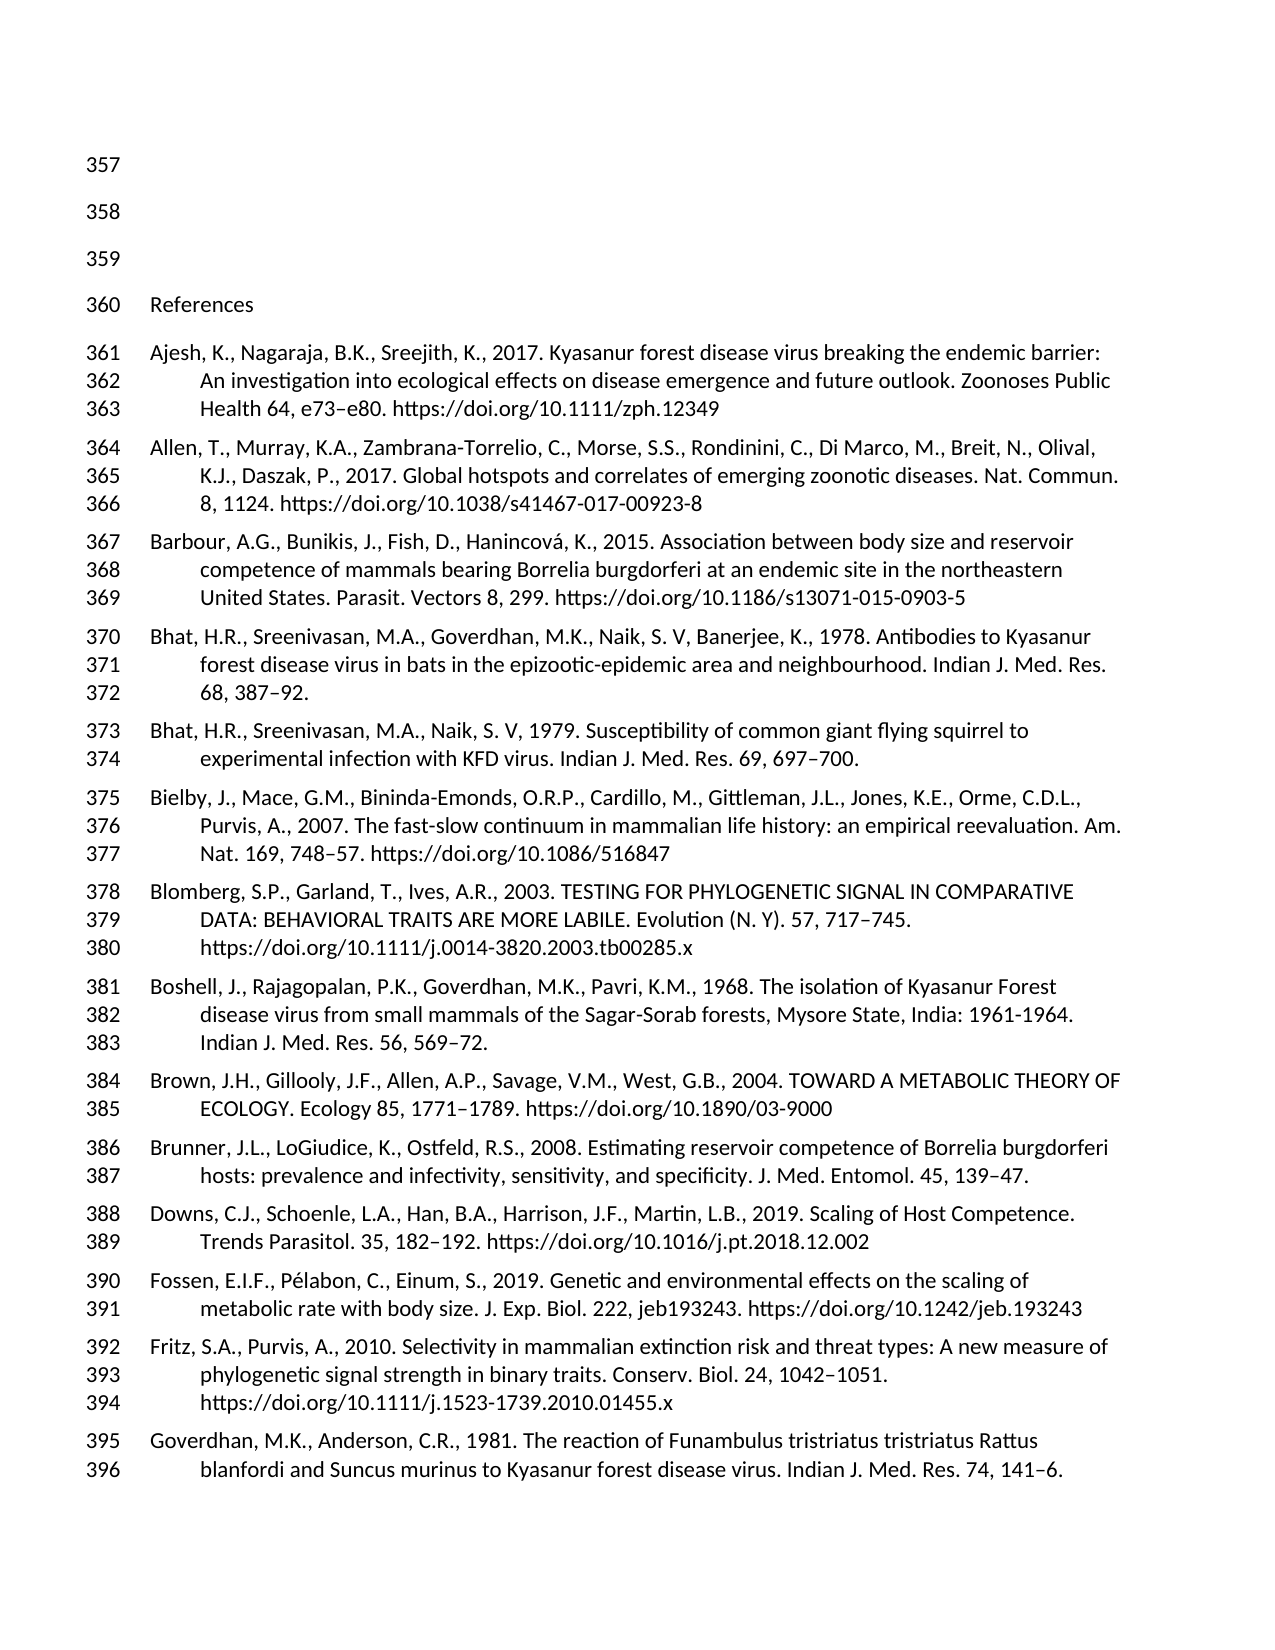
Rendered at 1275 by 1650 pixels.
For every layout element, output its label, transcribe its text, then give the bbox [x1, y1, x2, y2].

text Brown, J.H., Gillooly, J.F., Allen, A.P., Savage, V.M., West, G.B., 2004. TOWARD A METABOLIC THEORY OF ECOLOGY. Ecology 85, 1771–1789. https://doi.org/10.1890/03-9000 [150, 1066, 1125, 1122]
text Brunner, J.L., LoGiudice, K., Ostfeld, R.S., 2008. Estimating reservoir competence of Borrelia burgdorferi hosts: prevalence and infectivity, sensitivity, and specificity. J. Med. Entomol. 45, 139–47. [150, 1133, 1125, 1189]
text Bhat, H.R., Sreenivasan, M.A., Naik, S. V, 1979. Susceptibility of common giant flying squirrel to experimental infection with KFD virus. Indian J. Med. Res. 69, 697–700. [150, 716, 1125, 772]
text Ajesh, K., Nagaraja, B.K., Sreejith, K., 2017. Kyasanur forest disease virus breaking the endemic barrier: An investigation into ecological effects on disease emergence and future outlook. Zoonoses Public Health 64, e73–e80. https://doi.org/10.1111/zph.12349 [150, 337, 1125, 423]
text References [150, 291, 1125, 319]
text Bielby, J., Mace, G.M., Bininda-Emonds, O.R.P., Cardillo, M., Gittleman, J.L., Jones, K.E., Orme, C.D.L., Purvis, A., 2007. The fast-slow continuum in mammalian life history: an empirical reevaluation. Am. Nat. 169, 748–57. https://doi.org/10.1086/516847 [150, 783, 1125, 867]
text Goverdhan, M.K., Anderson, C.R., 1981. The reaction of Funambulus tristriatus tristriatus Rattus blanfordi and Suncus murinus to Kyasanur forest disease virus. Indian J. Med. Res. 74, 141–6. [150, 1427, 1125, 1483]
text Bhat, H.R., Sreenivasan, M.A., Goverdhan, M.K., Naik, S. V, Banerjee, K., 1978. Antibodies to Kyasanur forest disease virus in bats in the epizootic-epidemic area and neighbourhood. Indian J. Med. Res. 68, 387–92. [150, 622, 1125, 706]
text Allen, T., Murray, K.A., Zambrana-Torrelio, C., Morse, S.S., Rondinini, C., Di Marco, M., Breit, N., Olival, K.J., Daszak, P., 2017. Global hotspots and correlates of emerging zoonotic diseases. Nat. Commun. 8, 1124. https://doi.org/10.1038/s41467-017-00923-8 [150, 433, 1125, 517]
text Fossen, E.I.F., Pélabon, C., Einum, S., 2019. Genetic and environmental effects on the scaling of metabolic rate with body size. J. Exp. Biol. 222, jeb193243. https://doi.org/10.1242/jeb.193243 [150, 1266, 1125, 1322]
text Blomberg, S.P., Garland, T., Ives, A.R., 2003. TESTING FOR PHYLOGENETIC SIGNAL IN COMPARATIVE DATA: BEHAVIORAL TRAITS ARE MORE LABILE. Evolution (N. Y). 57, 717–745. https://doi.org/10.1111/j.0014-3820.2003.tb00285.x [150, 877, 1125, 961]
text Barbour, A.G., Bunikis, J., Fish, D., Hanincová, K., 2015. Association between body size and reservoir competence of mammals bearing Borrelia burgdorferi at an endemic site in the northeastern United States. Parasit. Vectors 8, 299. https://doi.org/10.1186/s13071-015-0903-5 [150, 527, 1125, 612]
text Fritz, S.A., Purvis, A., 2010. Selectivity in mammalian extinction risk and threat types: A new measure of phylogenetic signal strength in binary traits. Conserv. Biol. 24, 1042–1051. https://doi.org/10.1111/j.1523-1739.2010.01455.x [150, 1332, 1125, 1416]
text Boshell, J., Rajagopalan, P.K., Goverdhan, M.K., Pavri, K.M., 1968. The isolation of Kyasanur Forest disease virus from small mammals of the Sagar-Sorab forests, Mysore State, India: 1961-1964. Indian J. Med. Res. 56, 569–72. [150, 972, 1125, 1056]
text Downs, C.J., Schoenle, L.A., Han, B.A., Harrison, J.F., Martin, L.B., 2019. Scaling of Host Competence. Trends Parasitol. 35, 182–192. https://doi.org/10.1016/j.pt.2018.12.002 [150, 1199, 1125, 1255]
